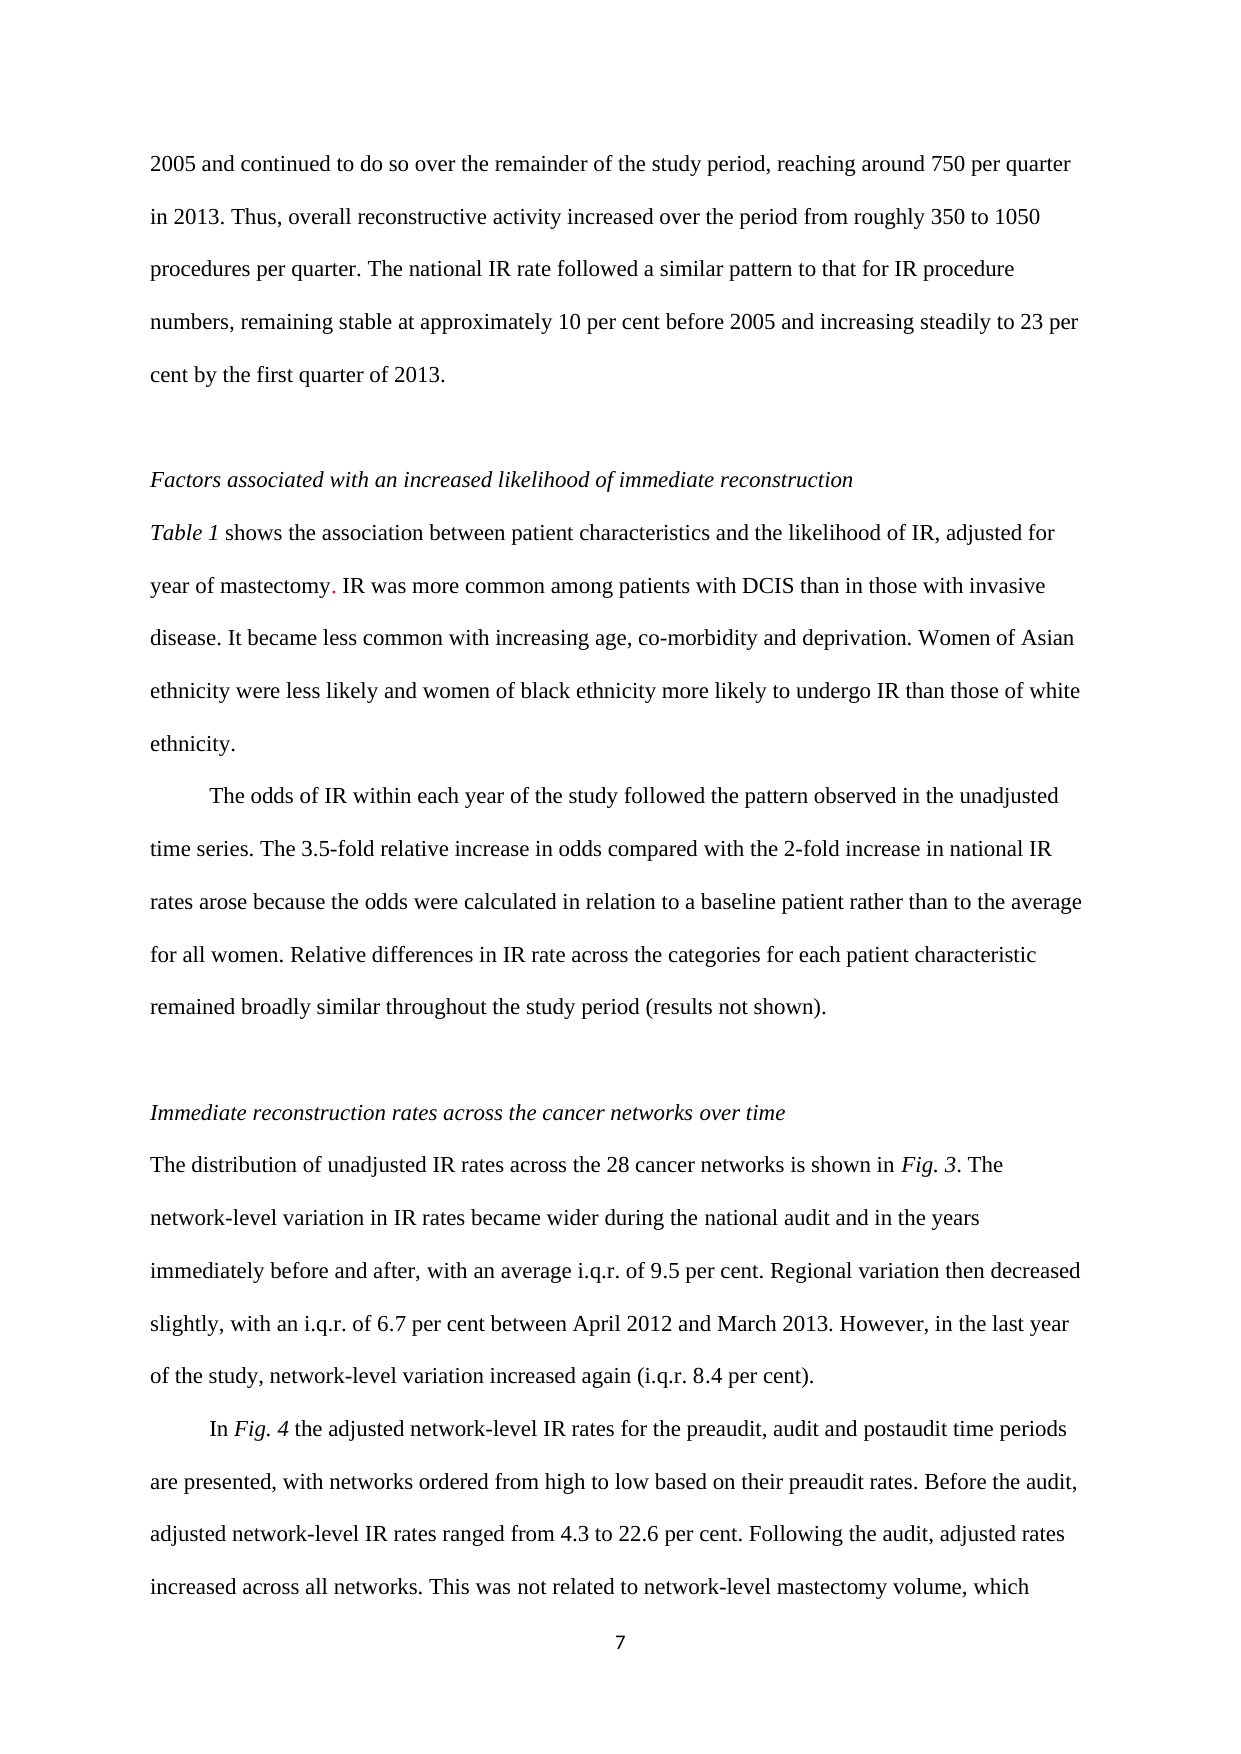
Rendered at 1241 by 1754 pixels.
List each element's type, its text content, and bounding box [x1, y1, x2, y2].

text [150, 1415, 1090, 1599]
text The distribution of unadjusted IR rates across the 28 cancer networks is shown in Fig. 3. The network-level variation in IR rates became wider during the national audit and in the years immediately before and after, with an average i.q.r. of 9.5 per cent. Regional variation then decreased slightly, with an i.q.r. of 6.7 per cent between April 2012 and March 2013. However, in the last year of the study, network-level variation increased again (i.q.r. 8.4 per cent). [150, 1151, 1090, 1389]
text The odds of IR within each year of the study followed the pattern observed in the unadjusted time series. The 3.5-fold relative increase in odds compared with the 2-fold increase in national IR rates arose because the odds were calculated in relation to a baseline patient rather than to the average for all women. Relative differences in IR rate across the categories for each patient characteristic remained broadly similar throughout the study period (results not shown). [150, 782, 1090, 1020]
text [150, 150, 1090, 387]
text Factors associated with an increased likelihood of immediate reconstruction [150, 466, 1090, 493]
text Immediate reconstruction rates across the cancer networks over time [150, 1099, 1090, 1125]
text Table 1 shows the association between patient characteristics and the likelihood of IR, adjusted for year of mastectomy. IR was more common among patients with DCIS than in those with invasive disease. It became less common with increasing age, co-morbidity and deprivation. Women of Asian ethnicity were less likely and women of black ethnicity more likely to undergo IR than those of white ethnicity. [150, 519, 1090, 756]
